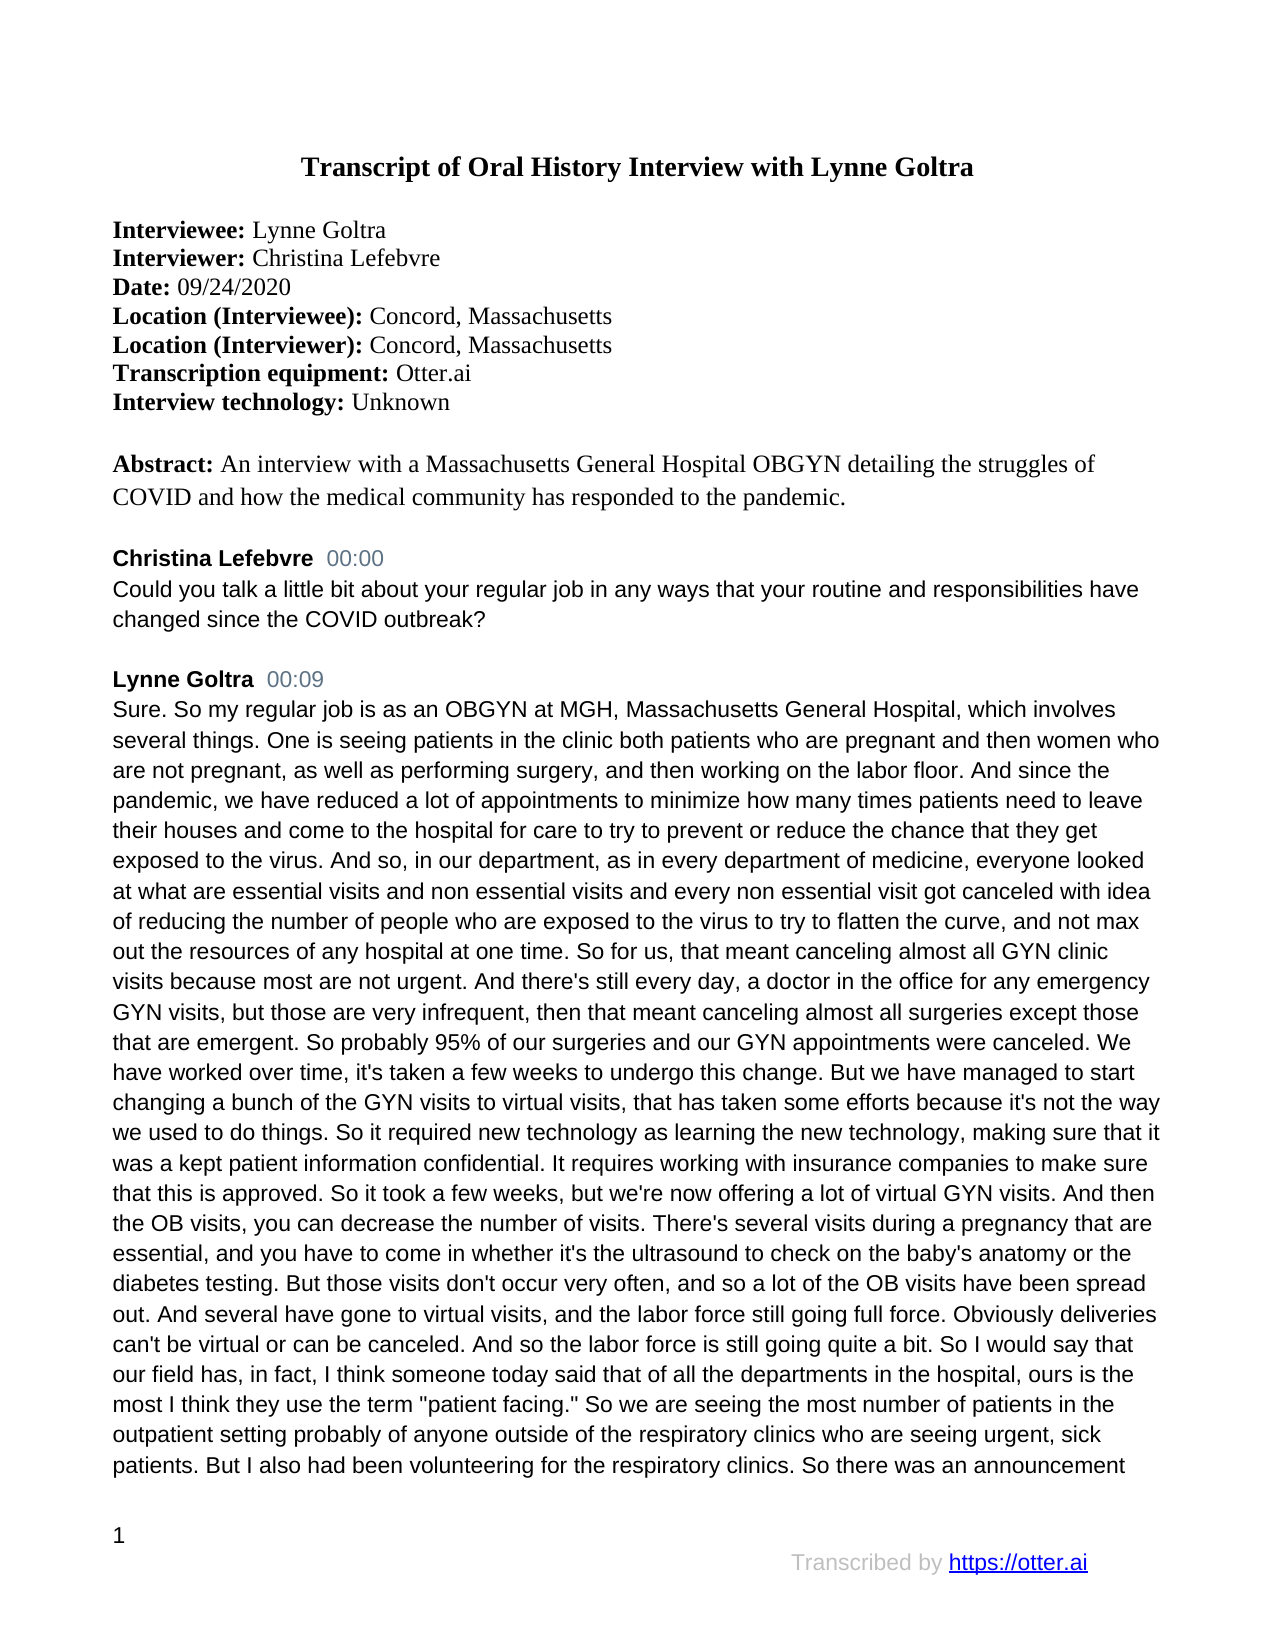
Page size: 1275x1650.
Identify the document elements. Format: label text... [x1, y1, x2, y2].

text Transcription equipment: Otter.ai [112, 358, 1162, 387]
text Interview technology: Unknown [112, 387, 1162, 416]
text Lynne Goltra 00:09 [112, 666, 1162, 692]
text Abstract: An interview with a Massachusetts General Hospital OBGYN detailing the struggles of COVID and how the medical community has responded to the pandemic. [112, 449, 1162, 511]
text Location (Interviewee): Concord, Massachusetts [112, 301, 1162, 330]
text Interviewer: Christina Lefebvre [112, 243, 1162, 272]
text Location (Interviewer): Concord, Massachusetts [112, 330, 1162, 358]
text Could you talk a little bit about your regular job in any ways that your routine and responsibilities have changed since the COVID outbreak? [112, 576, 1162, 632]
text Christina Lefebvre 00:00 [112, 545, 1162, 572]
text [112, 696, 1162, 1478]
text Interviewee: Lynne Goltra [112, 215, 1162, 243]
text Date: 09/24/2020 [112, 272, 1162, 301]
text Transcript of Oral History Interview with Lynne Goltra [112, 150, 1162, 182]
